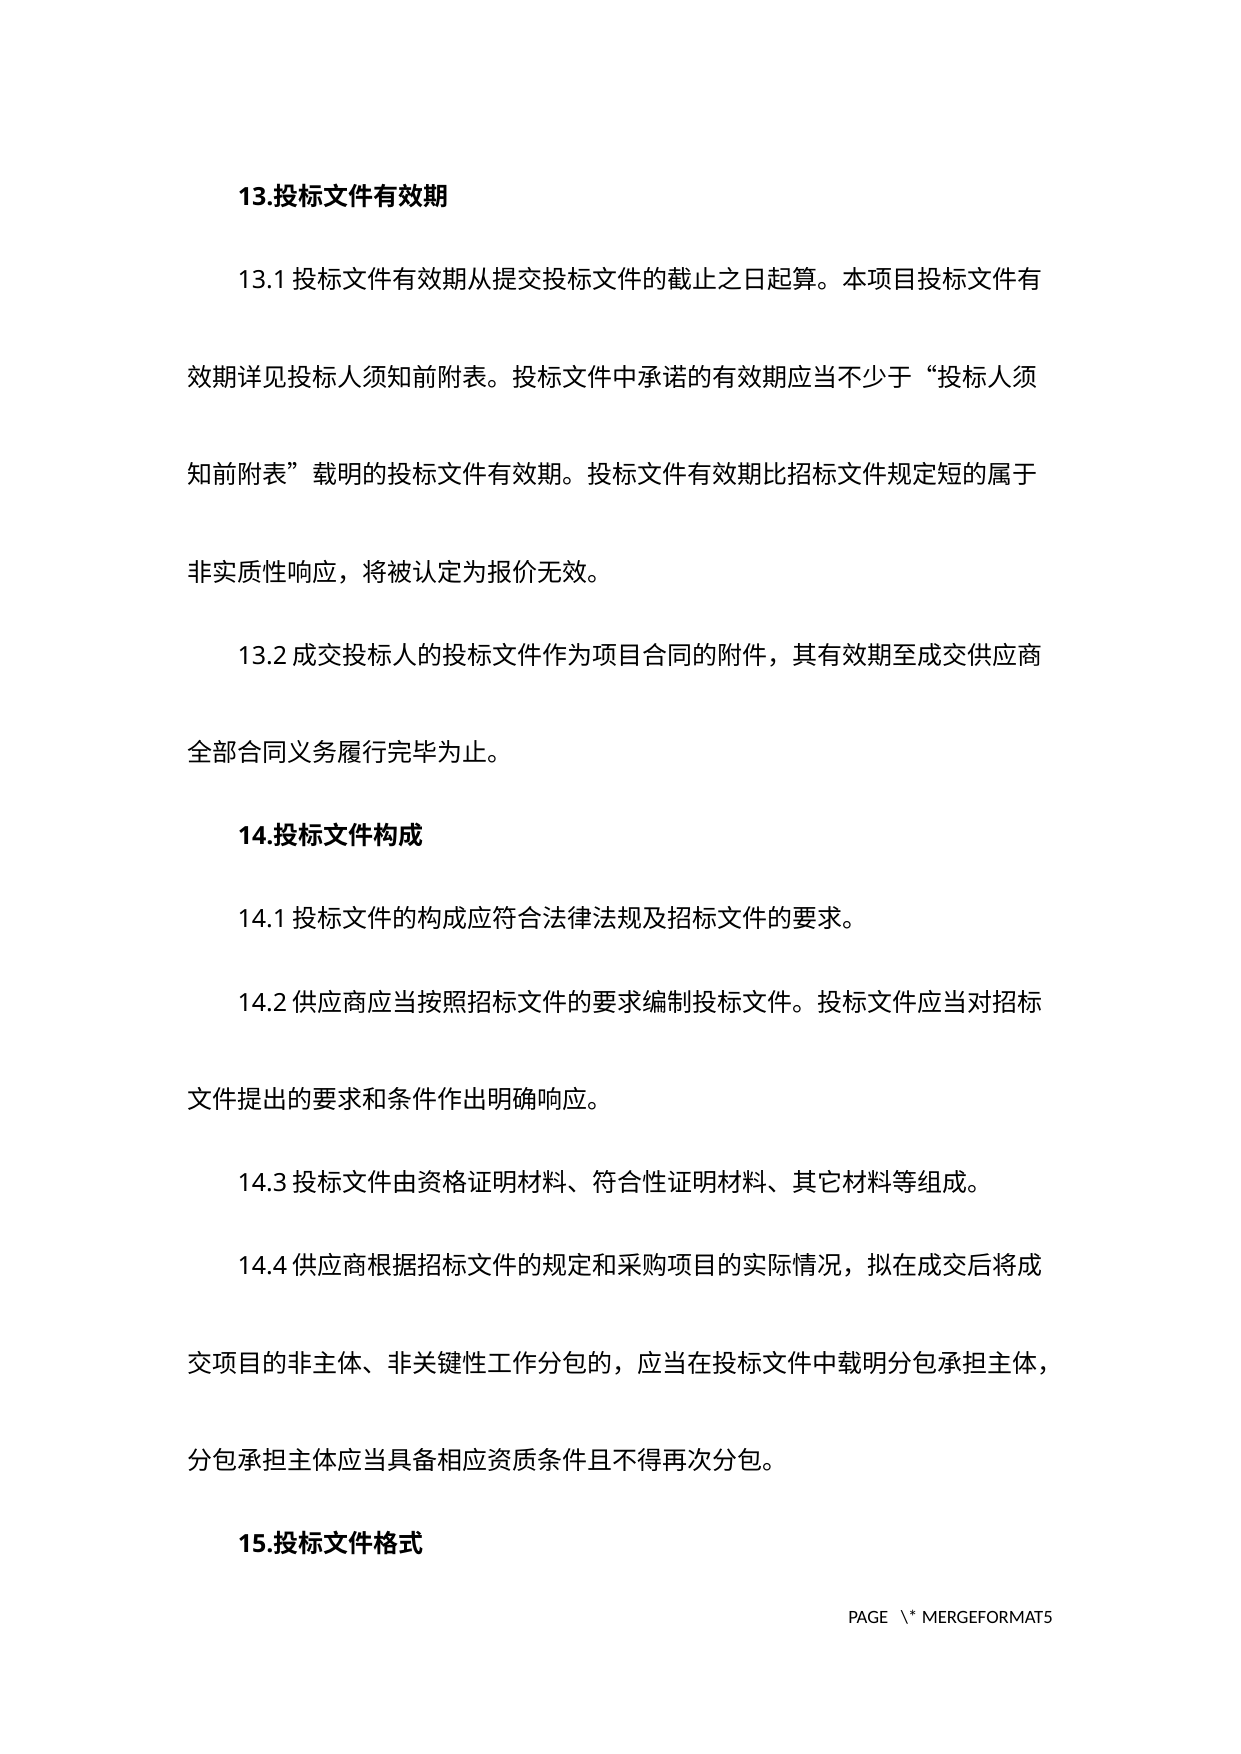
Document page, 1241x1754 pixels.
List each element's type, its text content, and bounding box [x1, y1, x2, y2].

text 15.投标文件格式 [187, 1509, 1053, 1574]
text 14.投标文件构成 [187, 801, 1053, 866]
text 14.2供应商应当按照招标文件的要求编制投标文件。投标文件应当对招标文件提出的要求和条件作出明确响应。 [187, 968, 1053, 1130]
text 13.1投标文件有效期从提交投标文件的截止之日起算。本项目投标文件有效期详见投标人须知前附表。投标文件中承诺的有效期应当不少于“投标人须知前附表”载明的投标文件有效期。投标文件有效期比招标文件规定短的属于非实质性响应，将被认定为报价无效。 [187, 245, 1053, 603]
text 13.2成交投标人的投标文件作为项目合同的附件，其有效期至成交供应商全部合同义务履行完毕为止。 [187, 621, 1053, 783]
text 14.1投标文件的构成应符合法律法规及招标文件的要求。 [187, 884, 1053, 949]
text 14.3投标文件由资格证明材料、符合性证明材料、其它材料等组成。 [187, 1148, 1053, 1213]
text 13.投标文件有效期 [187, 162, 1053, 227]
text 14.4供应商根据招标文件的规定和采购项目的实际情况，拟在成交后将成交项目的非主体、非关键性工作分包的，应当在投标文件中载明分包承担主体，分包承担主体应当具备相应资质条件且不得再次分包。 [187, 1231, 1053, 1491]
